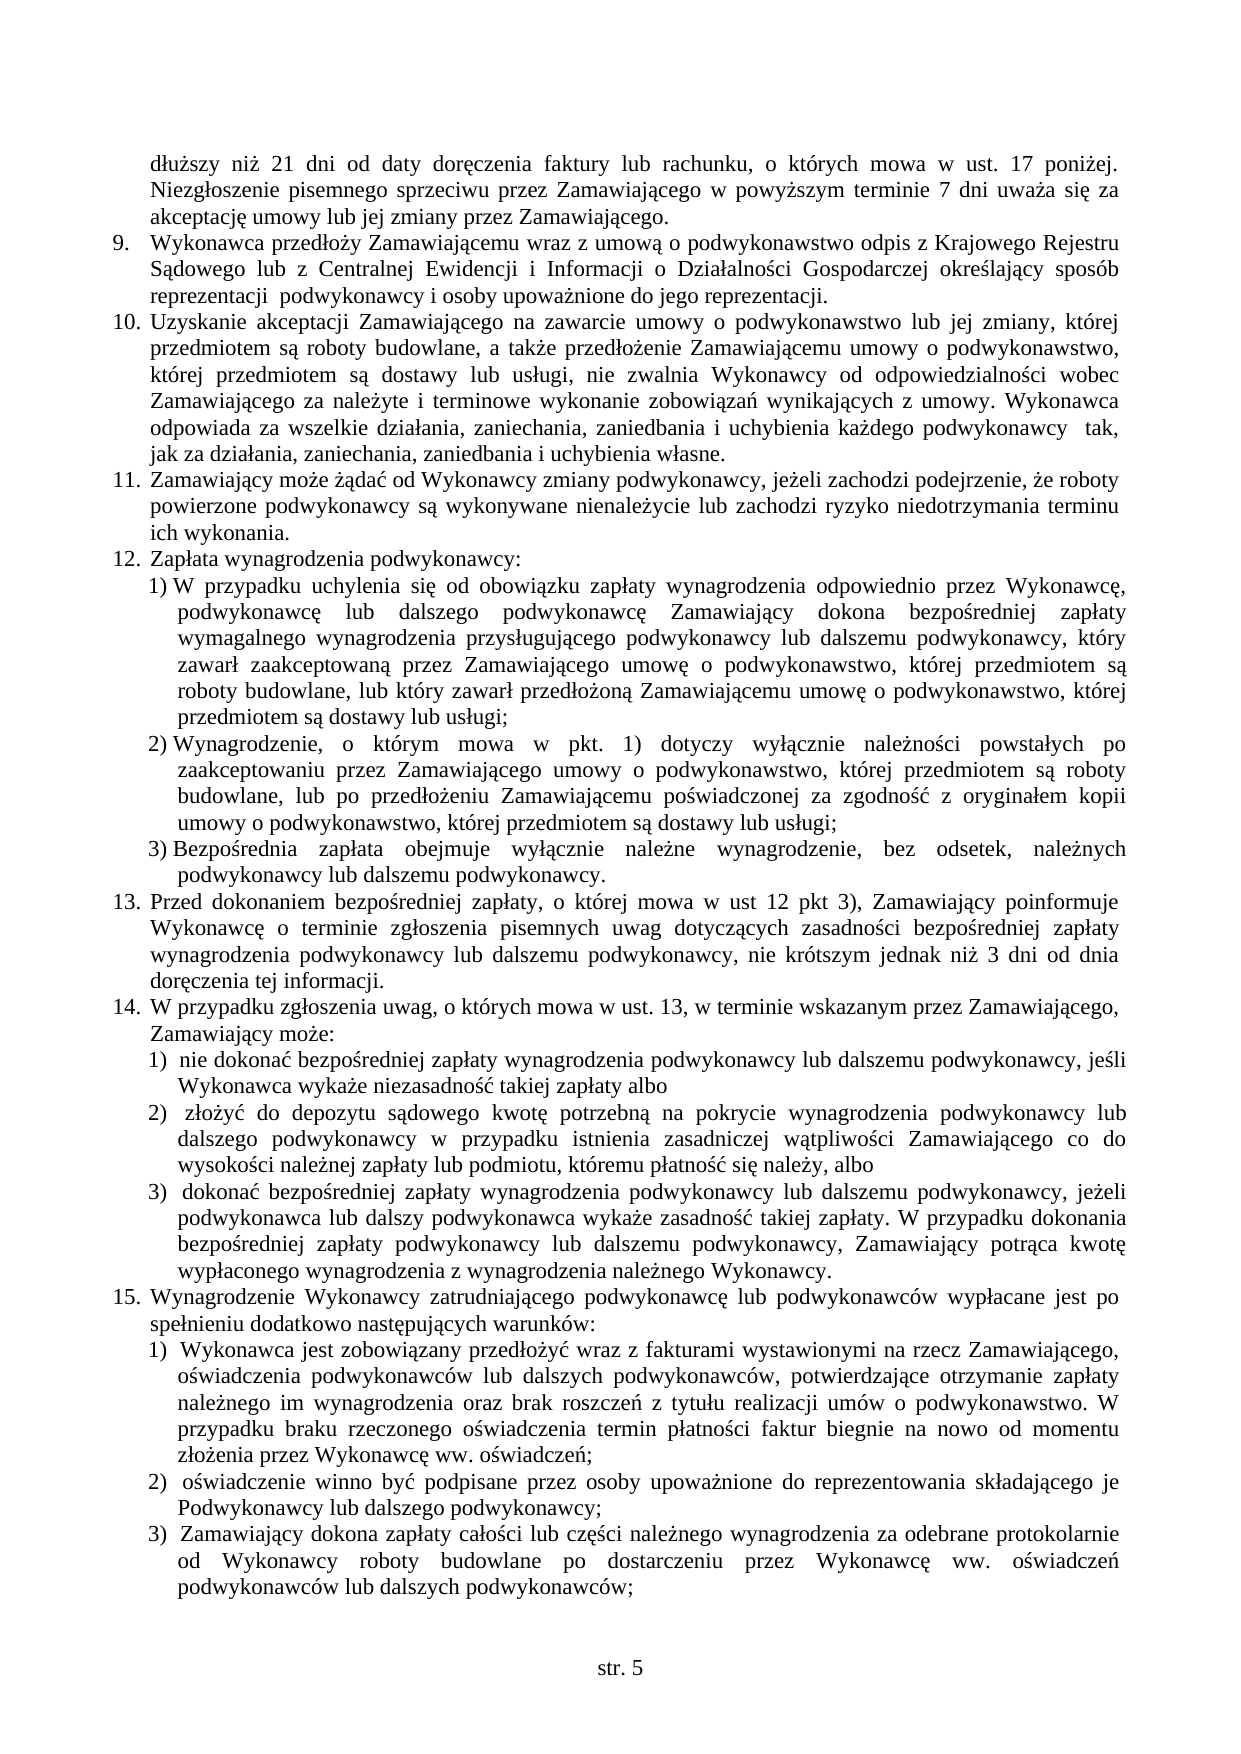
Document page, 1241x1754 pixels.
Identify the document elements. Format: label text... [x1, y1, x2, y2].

list Przed dokonaniem bezpośredniej zapłaty, o której mowa w ust 12 pkt 3), Zamawiający poinformuje Wykonawcę o terminie zgłoszenia pisemnych uwag dotyczących zasadności bezpośredniej zapłaty wynagrodzenia podwykonawcy lub dalszemu podwykonawcy, nie krótszym jednak niż 3 dni od dnia doręczenia tej informacji. [112, 888, 1121, 993]
list Wykonawca przedłoży Zamawiającemu wraz z umową o podwykonawstwo odpis z Krajowego Rejestru Sądowego lub z Centralnej Ewidencji i Informacji o Działalności Gospodarczej określający sposób reprezentacji podwykonawcy i osoby upoważnione do jego reprezentacji. [112, 229, 1121, 308]
list dokonać bezpośredniej zapłaty wynagrodzenia podwykonawcy lub dalszemu podwykonawcy, jeżeli podwykonawca lub dalszy podwykonawca wykaże zasadność takiej zapłaty. W przypadku dokonania bezpośredniej zapłaty podwykonawcy lub dalszemu podwykonawcy, Zamawiający potrąca kwotę wypłaconego wynagrodzenia z wynagrodzenia należnego Wykonawcy. [148, 1178, 1128, 1283]
list Zamawiający może żądać od Wykonawcy zmiany podwykonawcy, jeżeli zachodzi podejrzenie, że roboty powierzone podwykonawcy są wykonywane nienależycie lub zachodzi ryzyko niedotrzymania terminu ich wykonania. [112, 466, 1121, 545]
list oświadczenie winno być podpisane przez osoby upoważnione do reprezentowania składającego je Podwykonawcy lub dalszego podwykonawcy; [148, 1468, 1121, 1520]
list Wykonawca jest zobowiązany przedłożyć wraz z fakturami wystawionymi na rzecz Zamawiającego, oświadczenia podwykonawców lub dalszych podwykonawców, potwierdzające otrzymanie zapłaty należnego im wynagrodzenia oraz brak roszczeń z tytułu realizacji umów o podwykonawstwo. W przypadku braku rzeczonego oświadczenia termin płatności faktur biegnie na nowo od momentu złożenia przez Wykonawcę ww. oświadczeń; [148, 1336, 1121, 1468]
list W przypadku uchylenia się od obowiązku zapłaty wynagrodzenia odpowiednio przez Wykonawcę, podwykonawcę lub dalszego podwykonawcę Zamawiający dokona bezpośredniej zapłaty wymagalnego wynagrodzenia przysługującego podwykonawcy lub dalszemu podwykonawcy, który zawarł zaakceptowaną przez Zamawiającego umowę o podwykonawstwo, której przedmiotem są roboty budowlane, lub który zawarł przedłożoną Zamawiającemu umowę o podwykonawstwo, której przedmiotem są dostawy lub usługi; [148, 572, 1128, 730]
list złożyć do depozytu sądowego kwotę potrzebną na pokrycie wynagrodzenia podwykonawcy lub dalszego podwykonawcy w przypadku istnienia zasadniczej wątpliwości Zamawiającego co do wysokości należnej zapłaty lub podmiotu, któremu płatność się należy, albo [148, 1099, 1128, 1178]
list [112, 150, 1121, 229]
list Zapłata wynagrodzenia podwykonawcy: [112, 545, 1121, 572]
list Bezpośrednia zapłata obejmuje wyłącznie należne wynagrodzenie, bez odsetek, należnych podwykonawcy lub dalszemu podwykonawcy. [148, 835, 1128, 888]
list Wynagrodzenie Wykonawcy zatrudniającego podwykonawcę lub podwykonawców wypłacane jest po spełnieniu dodatkowo następujących warunków: [112, 1283, 1121, 1336]
list Wynagrodzenie, o którym mowa w pkt. 1) dotyczy wyłącznie należności powstałych po zaakceptowaniu przez Zamawiającego umowy o podwykonawstwo, której przedmiotem są roboty budowlane, lub po przedłożeniu Zamawiającemu poświadczonej za zgodność z oryginałem kopii umowy o podwykonawstwo, której przedmiotem są dostawy lub usługi; [148, 730, 1128, 835]
list W przypadku zgłoszenia uwag, o których mowa w ust. 13, w terminie wskazanym przez Zamawiającego, Zamawiający może: [112, 993, 1121, 1046]
list Zamawiający dokona zapłaty całości lub części należnego wynagrodzenia za odebrane protokolarnie od Wykonawcy roboty budowlane po dostarczeniu przez Wykonawcę ww. oświadczeń podwykonawców lub dalszych podwykonawców; [148, 1520, 1121, 1599]
list Uzyskanie akceptacji Zamawiającego na zawarcie umowy o podwykonawstwo lub jej zmiany, której przedmiotem są roboty budowlane, a także przedłożenie Zamawiającemu umowy o podwykonawstwo, której przedmiotem są dostawy lub usługi, nie zwalnia Wykonawcy od odpowiedzialności wobec Zamawiającego za należyte i terminowe wykonanie zobowiązań wynikających z umowy. Wykonawca odpowiada za wszelkie działania, zaniechania, zaniedbania i uchybienia każdego podwykonawcy tak, jak za działania, zaniechania, zaniedbania i uchybienia własne. [112, 308, 1121, 466]
list nie dokonać bezpośredniej zapłaty wynagrodzenia podwykonawcy lub dalszemu podwykonawcy, jeśli Wykonawca wykaże niezasadność takiej zapłaty albo [148, 1046, 1128, 1099]
